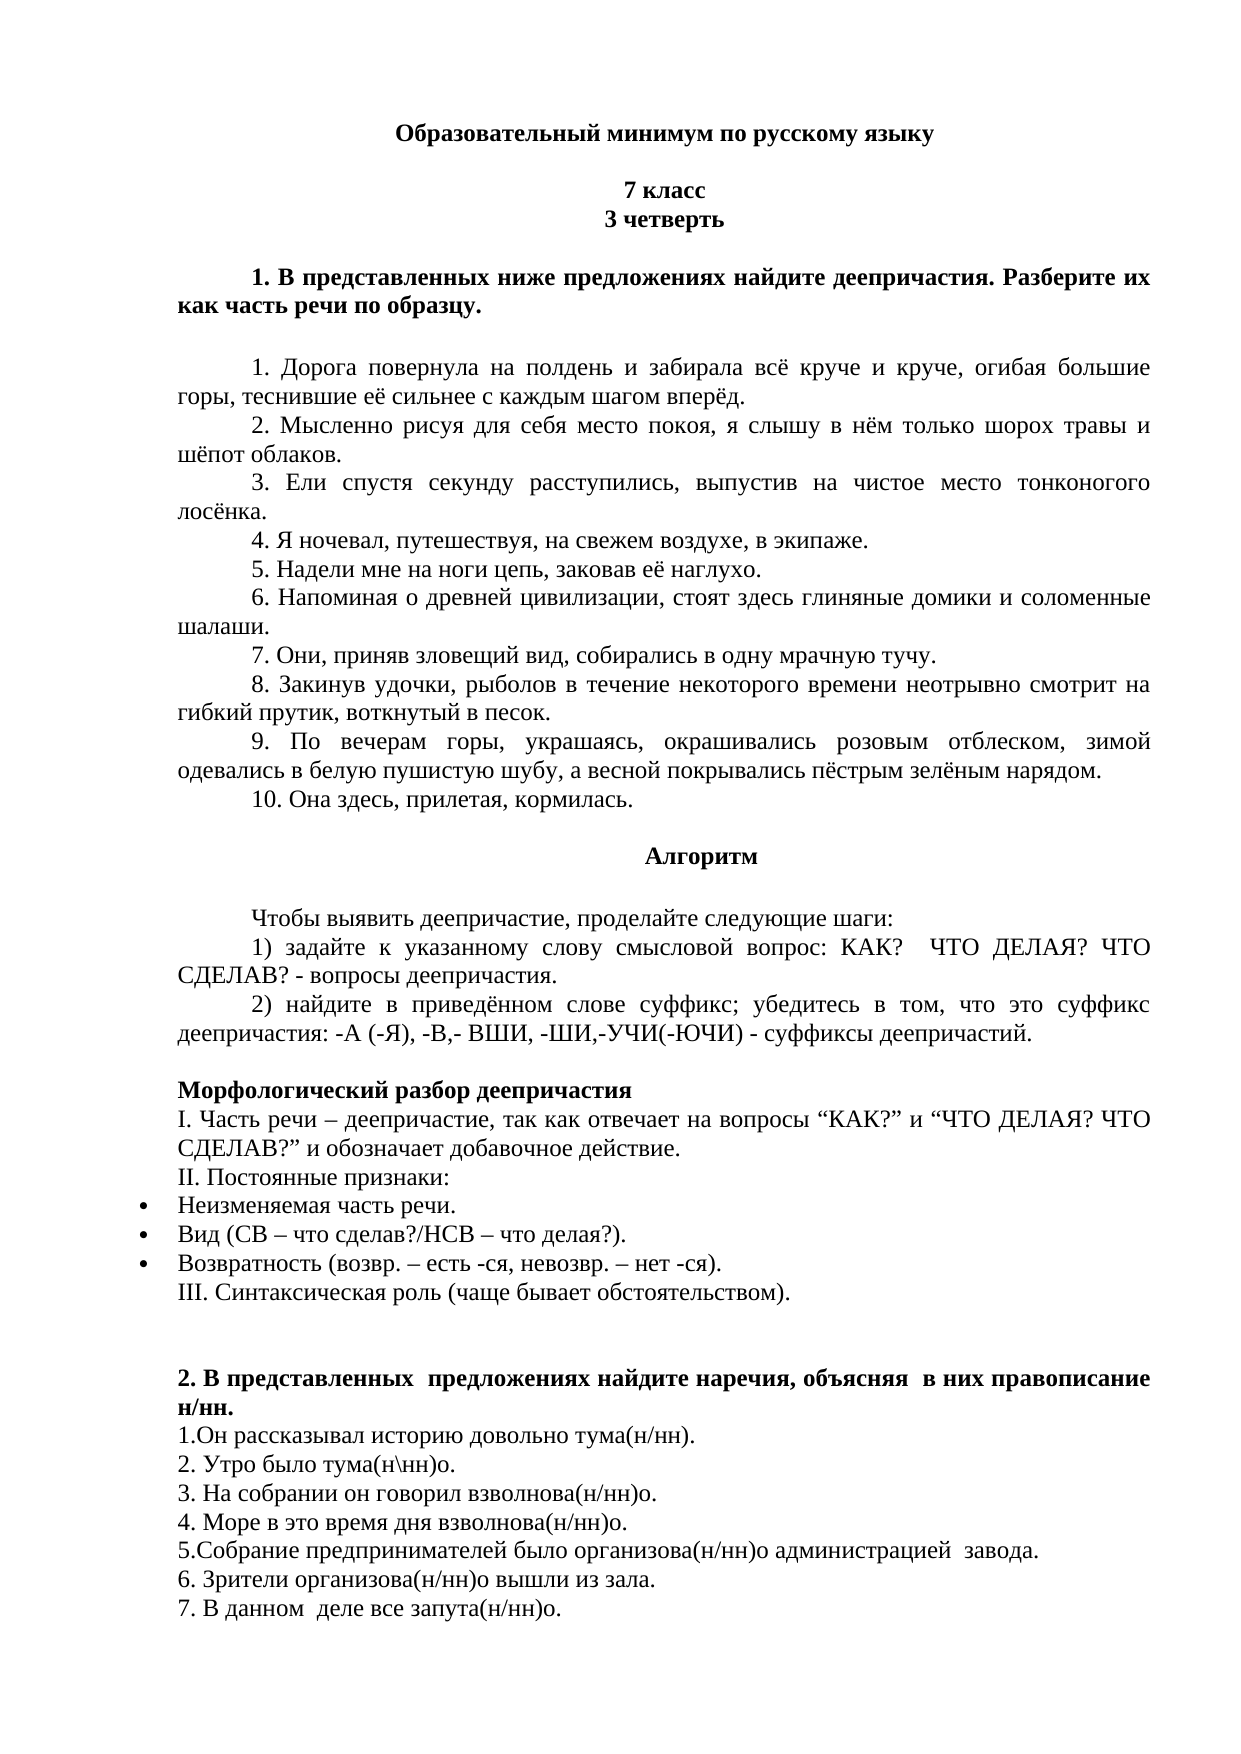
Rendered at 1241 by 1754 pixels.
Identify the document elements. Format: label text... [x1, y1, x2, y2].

text Образовательный минимум по русскому языку [177, 118, 1152, 147]
text 5. Надели мне на ноги цепь, заковав её наглухо. [177, 554, 1152, 582]
text 10. Она здесь, прилетая, кормилась. [177, 784, 1152, 812]
list Неизменяемая часть речи. [140, 1190, 1152, 1219]
text 2. Утро было тума(н\нн)о. [177, 1449, 1152, 1478]
text II. Постоянные признаки: [177, 1162, 1152, 1190]
text I. Часть речи – деепричастие, так как отвечает на вопросы “КАК?” и “ЧТО ДЕЛАЯ? ЧТО СДЕЛАВ?” и обозначает добавочное действие. [177, 1104, 1152, 1162]
text 7 класс [177, 176, 1152, 204]
text 6. Зрители организова(н/нн)о вышли из зала. [177, 1564, 1152, 1593]
text 9. По вечерам горы, украшаясь, окрашивались розовым отблеском, зимой одевались в белую пушистую шубу, а весной покрывались пёстрым зелёным нарядом. [177, 726, 1152, 784]
text 3. На собрании он говорил взволнова(н/нн)о. [177, 1478, 1152, 1507]
text 3. Ели спустя секунду расступились, выпустив на чистое место тонконогого лосёнка. [177, 467, 1152, 525]
text Алгоритм [177, 841, 1152, 870]
list Вид (СВ – что сделав?/НСВ – что делая?). [140, 1219, 1152, 1248]
text 6. Напоминая о древней цивилизации, стоят здесь глиняные домики и соломенные шалаши. [177, 582, 1152, 640]
text III. Синтаксическая роль (чаще бывает обстоятельством). [177, 1277, 1152, 1305]
text 7. Они, приняв зловещий вид, собирались в одну мрачную тучу. [177, 640, 1152, 669]
list Возвратность (возвр. – есть -ся, невозвр. – нет -ся). [140, 1248, 1152, 1277]
text 3 четверть [177, 204, 1152, 233]
text 1. В представленных ниже предложениях найдите деепричастия. Разберите их как часть речи по образцу. [177, 262, 1152, 319]
text 4. Я ночевал, путешествуя, на свежем воздухе, в экипаже. [177, 525, 1152, 554]
text Чтобы выявить деепричастие, проделайте следующие шаги: [177, 903, 1152, 932]
text 7. В данном деле все запута(н/нн)о. [177, 1593, 1152, 1622]
text 1. Дорога повернула на полдень и забирала всё круче и круче, огибая большие горы, теснившие её сильнее с каждым шагом вперёд. [177, 352, 1152, 410]
text 2. Мысленно рисуя для себя место покоя, я слышу в нём только шорох травы и шёпот облаков. [177, 410, 1152, 467]
text 4. Море в это время дня взволнова(н/нн)о. [177, 1507, 1152, 1535]
text Морфологический разбор деепричастия [177, 1075, 1152, 1104]
text 1) задайте к указанному слову смысловой вопрос: КАК? ЧТО ДЕЛАЯ? ЧТО СДЕЛАВ? - вопросы деепричастия. [177, 932, 1152, 989]
text 8. Закинув удочки, рыболов в течение некоторого времени неотрывно смотрит на гибкий прутик, воткнутый в песок. [177, 669, 1152, 726]
text 5.Собрание предпринимателей было организова(н/нн)о администрацией завода. [177, 1535, 1152, 1564]
text 2) найдите в приведённом слове суффикс; убедитесь в том, что это суффикс деепричастия: -А (-Я), -В,- ВШИ, -ШИ,-УЧИ(-ЮЧИ) - суффиксы деепричастий. [177, 989, 1152, 1047]
text 1.Он рассказывал историю довольно тума(н/нн). [177, 1420, 1152, 1449]
text 2. В представленных предложениях найдите наречия, объясняя в них правописание н/нн. [177, 1363, 1152, 1420]
